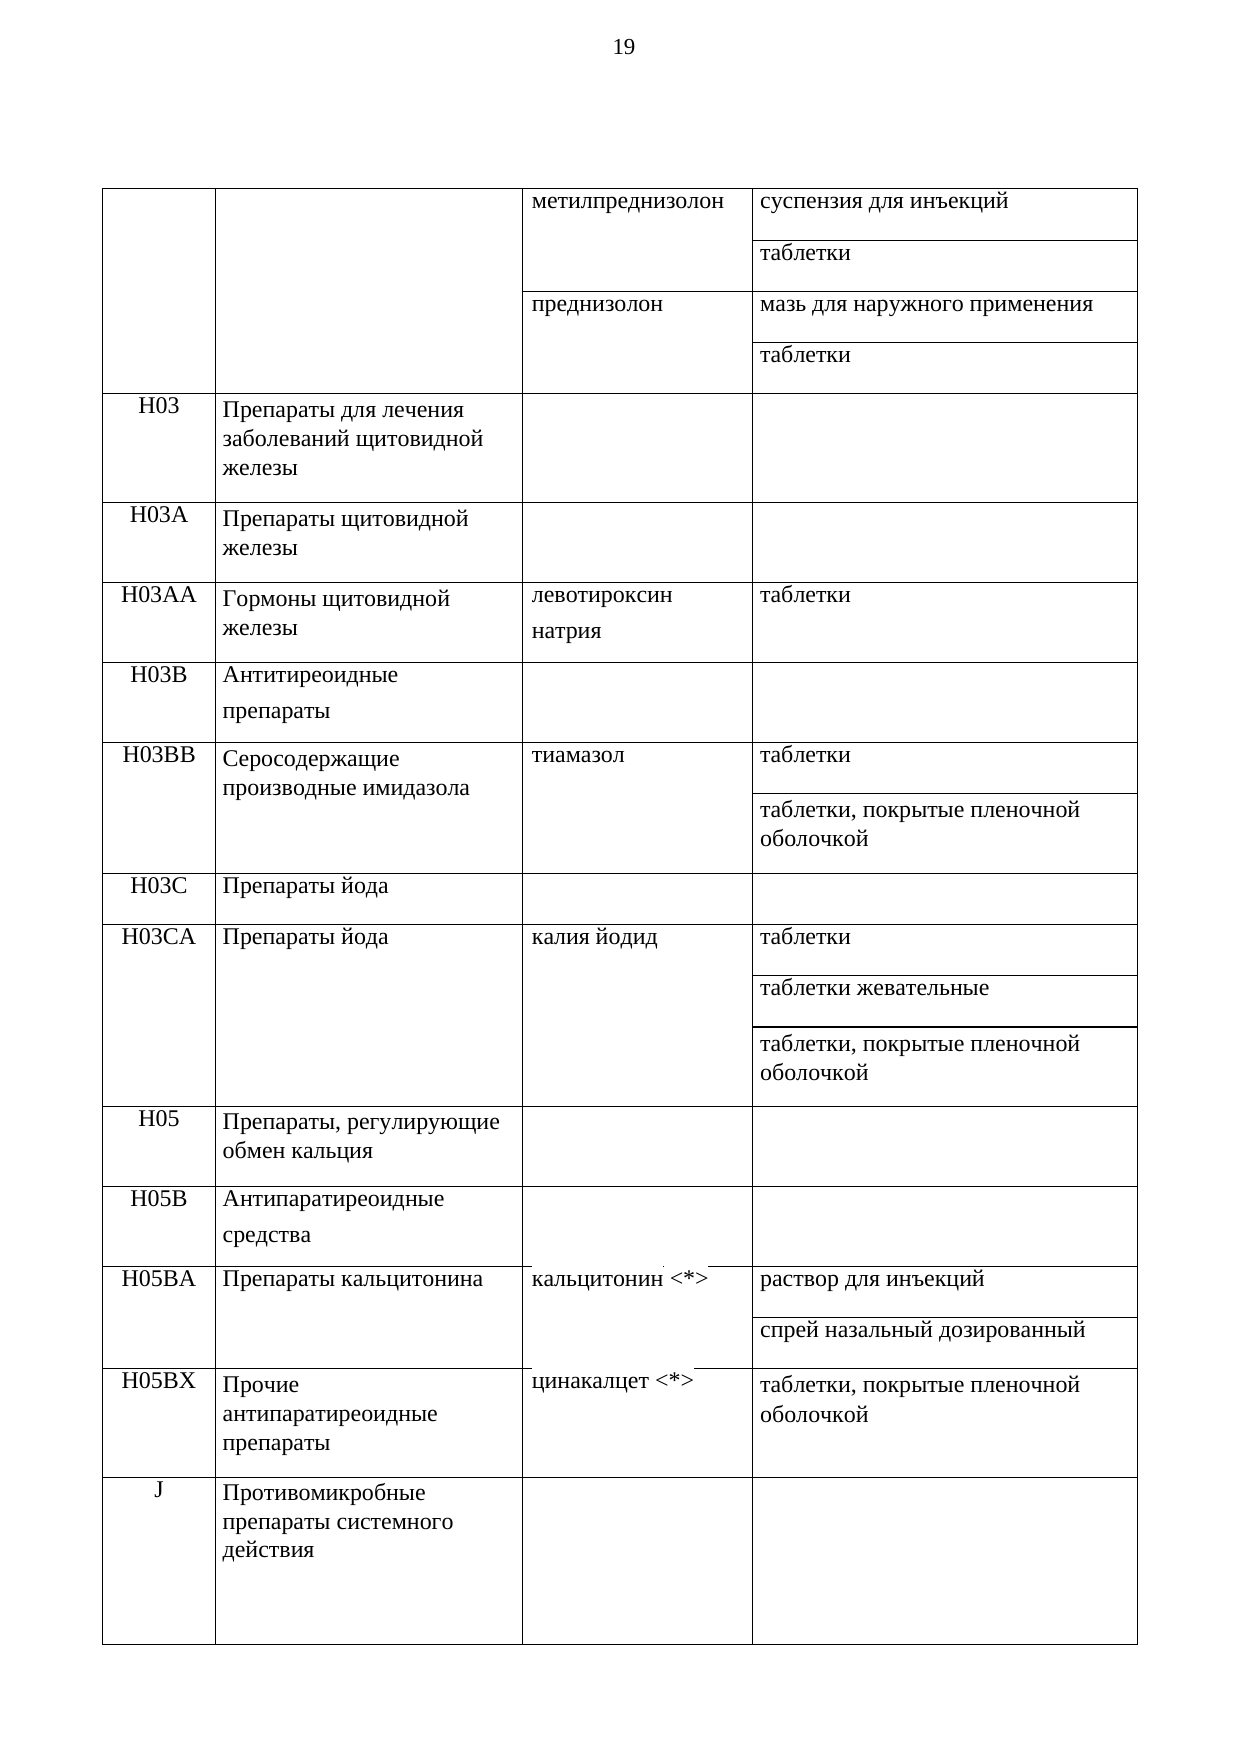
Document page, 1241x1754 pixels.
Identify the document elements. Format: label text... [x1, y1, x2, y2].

table_cell [753, 1478, 1137, 1644]
table_header метилпреднизолон [523, 189, 752, 291]
table_cell [523, 503, 752, 582]
table_cell левотироксин натрия [523, 583, 752, 662]
table_cell таблетки, покрытые пленочной оболочкой [753, 1028, 1137, 1106]
table_cell калия йодид [523, 925, 752, 1106]
table_cell [753, 874, 1137, 924]
table_cell Антипаратиреоидные средства [216, 1187, 522, 1266]
table_cell преднизолон [523, 292, 752, 393]
table_cell H05 [103, 1107, 215, 1186]
table_cell H03 [103, 394, 215, 502]
table_cell Препараты щитовидной железы [216, 503, 522, 582]
table_cell Препараты для лечения заболеваний щитовидной железы [216, 394, 522, 502]
table_cell H03AA [103, 583, 215, 662]
table_cell спрей назальный дозированный [753, 1318, 1137, 1368]
table_cell Препараты кальцитонина [216, 1267, 522, 1368]
table_cell тиамазол [523, 743, 752, 873]
table_cell таблетки, покрытые пленочной оболочкой [753, 794, 1137, 873]
table_cell [753, 503, 1137, 582]
table_cell Прочие антипаратиреоидные препараты [216, 1369, 522, 1477]
table_cell [523, 1107, 752, 1186]
table_cell J [103, 1478, 215, 1644]
table_cell [523, 394, 752, 502]
table_cell таблетки [753, 743, 1137, 793]
table_cell мазь для наружного применения [753, 292, 1137, 342]
table_cell таблетки [753, 343, 1137, 393]
table_cell таблетки [753, 583, 1137, 662]
table_cell H03C [103, 874, 215, 924]
table_cell H05BX [103, 1369, 215, 1477]
table_cell [753, 663, 1137, 742]
table_cell таблетки [753, 925, 1137, 975]
table_cell [753, 1107, 1137, 1186]
table_cell цинакалцет <*> [523, 1369, 752, 1477]
table_cell H03BB [103, 743, 215, 873]
table_cell H03A [103, 503, 215, 582]
table_cell [753, 394, 1137, 502]
table_cell раствор для инъекций [753, 1267, 1137, 1317]
table_cell Препараты, регулирующие обмен кальция [216, 1107, 522, 1186]
table_cell Антитиреоидные препараты [216, 663, 522, 742]
table_cell Серосодержащие производные имидазола [216, 743, 522, 873]
table_cell Препараты йода [216, 925, 522, 1106]
table_cell H03CA [103, 925, 215, 1106]
table_cell таблетки [753, 241, 1137, 291]
table_cell [523, 1187, 752, 1266]
table_cell таблетки, покрытые пленочной оболочкой [753, 1369, 1137, 1477]
table_cell H03B [103, 663, 215, 742]
table_cell Препараты йода [216, 874, 522, 924]
table_cell Гормоны щитовидной железы [216, 583, 522, 662]
table_cell кальцитонин <*> [523, 1267, 752, 1368]
table_cell [753, 1187, 1137, 1266]
table_cell [523, 663, 752, 742]
table_header [103, 189, 215, 393]
table_cell Противомикробные препараты системного действия [216, 1478, 522, 1644]
table_cell [523, 874, 752, 924]
table_cell [523, 1478, 752, 1644]
table_cell таблетки жевательные [753, 976, 1137, 1026]
table_cell H05BA [103, 1267, 215, 1368]
table_header суспензия для инъекций [753, 189, 1137, 240]
table_cell H05B [103, 1187, 215, 1266]
table_header [216, 189, 522, 393]
